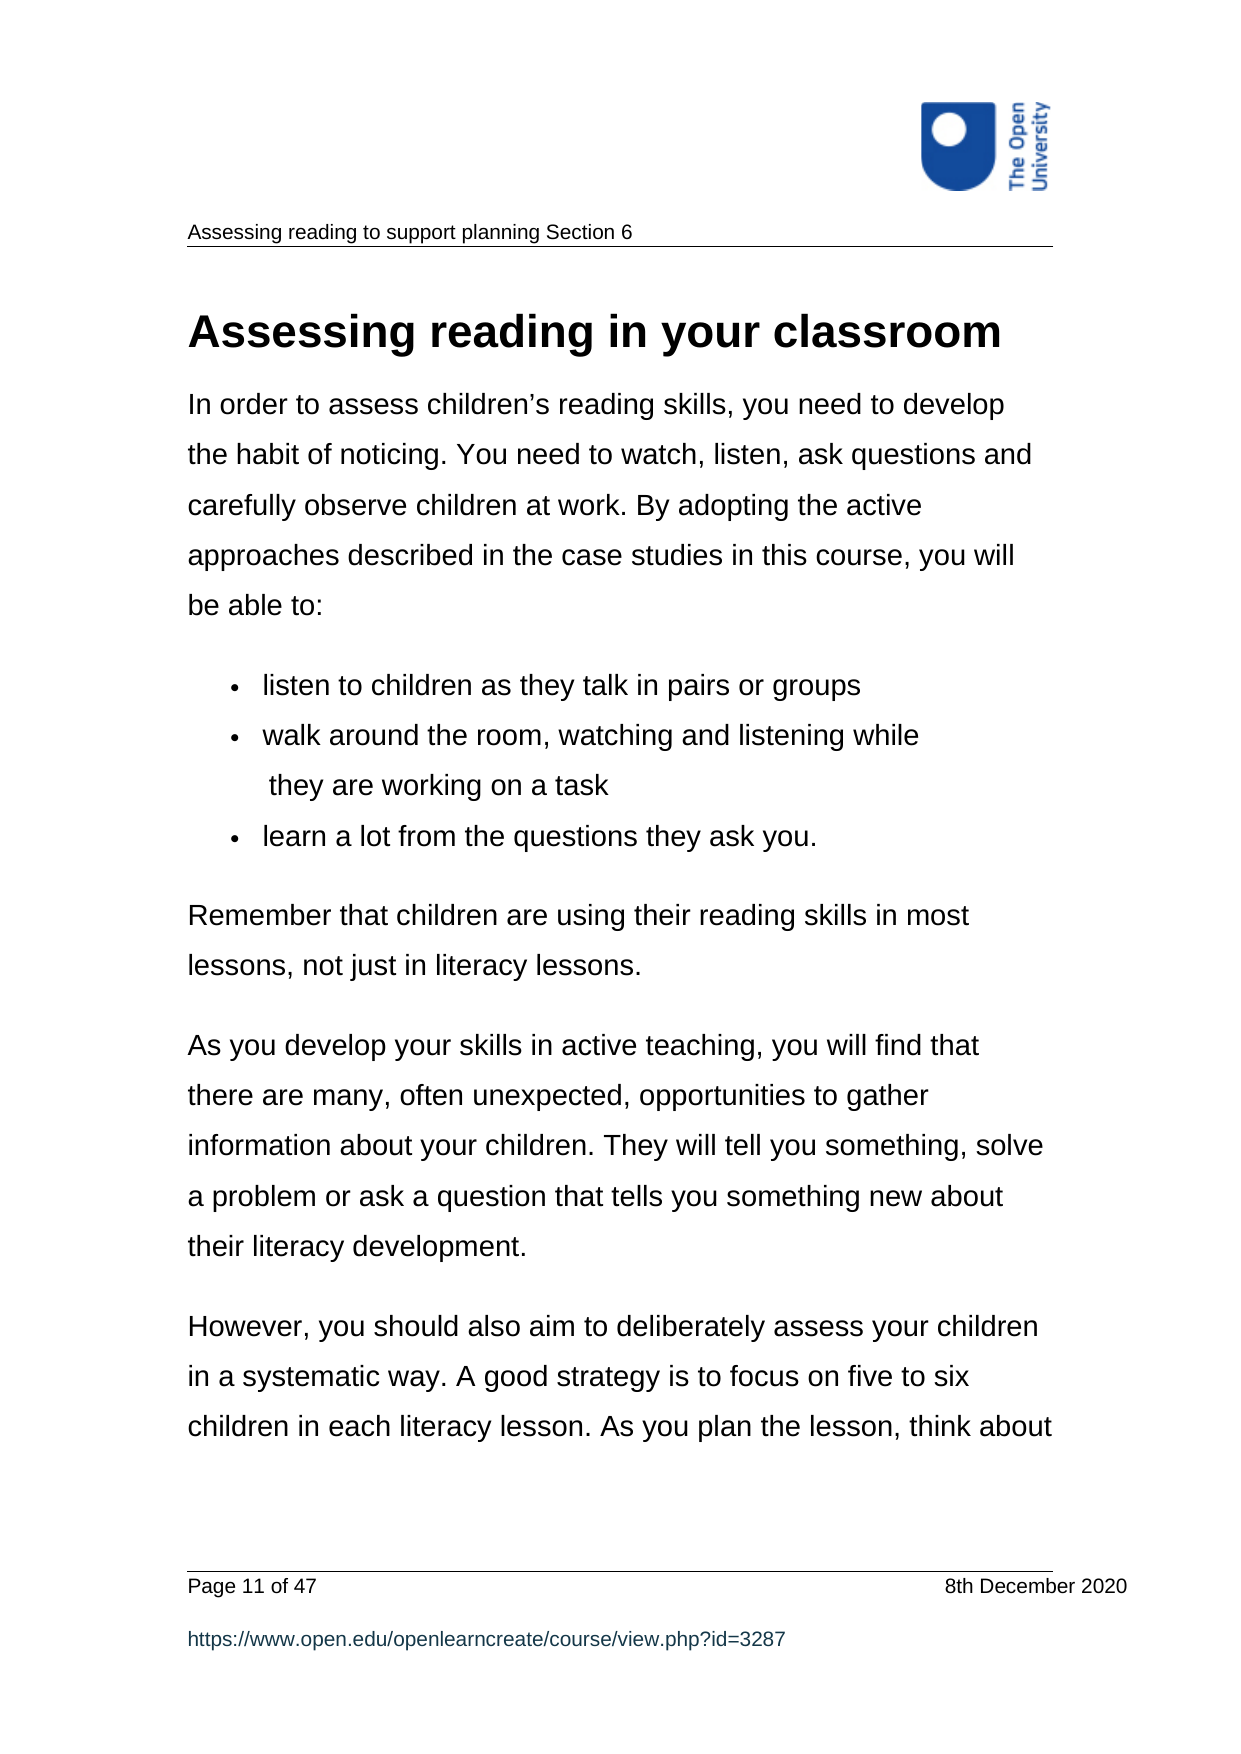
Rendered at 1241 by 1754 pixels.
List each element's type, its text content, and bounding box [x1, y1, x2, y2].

list listen to children as they talk in pairs or groups [231, 668, 972, 701]
list learn a lot from the questions they ask you. [231, 818, 972, 852]
text As you develop your skills in active teaching, you will find that there are many, often unexpected, opportunities to gather information about your children. They will tell you something, solve a problem or ask a question that tells you something new about their literacy development. [187, 1028, 1053, 1263]
text Remember that children are using their reading skills in most lessons, not just in literacy lessons. [187, 898, 1053, 982]
subtitle Assessing reading in your classroom [187, 305, 1053, 358]
list walk around the room, watching and listening while they are working on a task [231, 718, 972, 802]
picture [921, 102, 1052, 191]
text In order to assess children’s reading skills, you need to develop the habit of noticing. You need to watch, listen, ask questions and carefully observe children at work. By adopting the active approaches described in the case studies in this course, you will be able to: [187, 387, 1053, 622]
